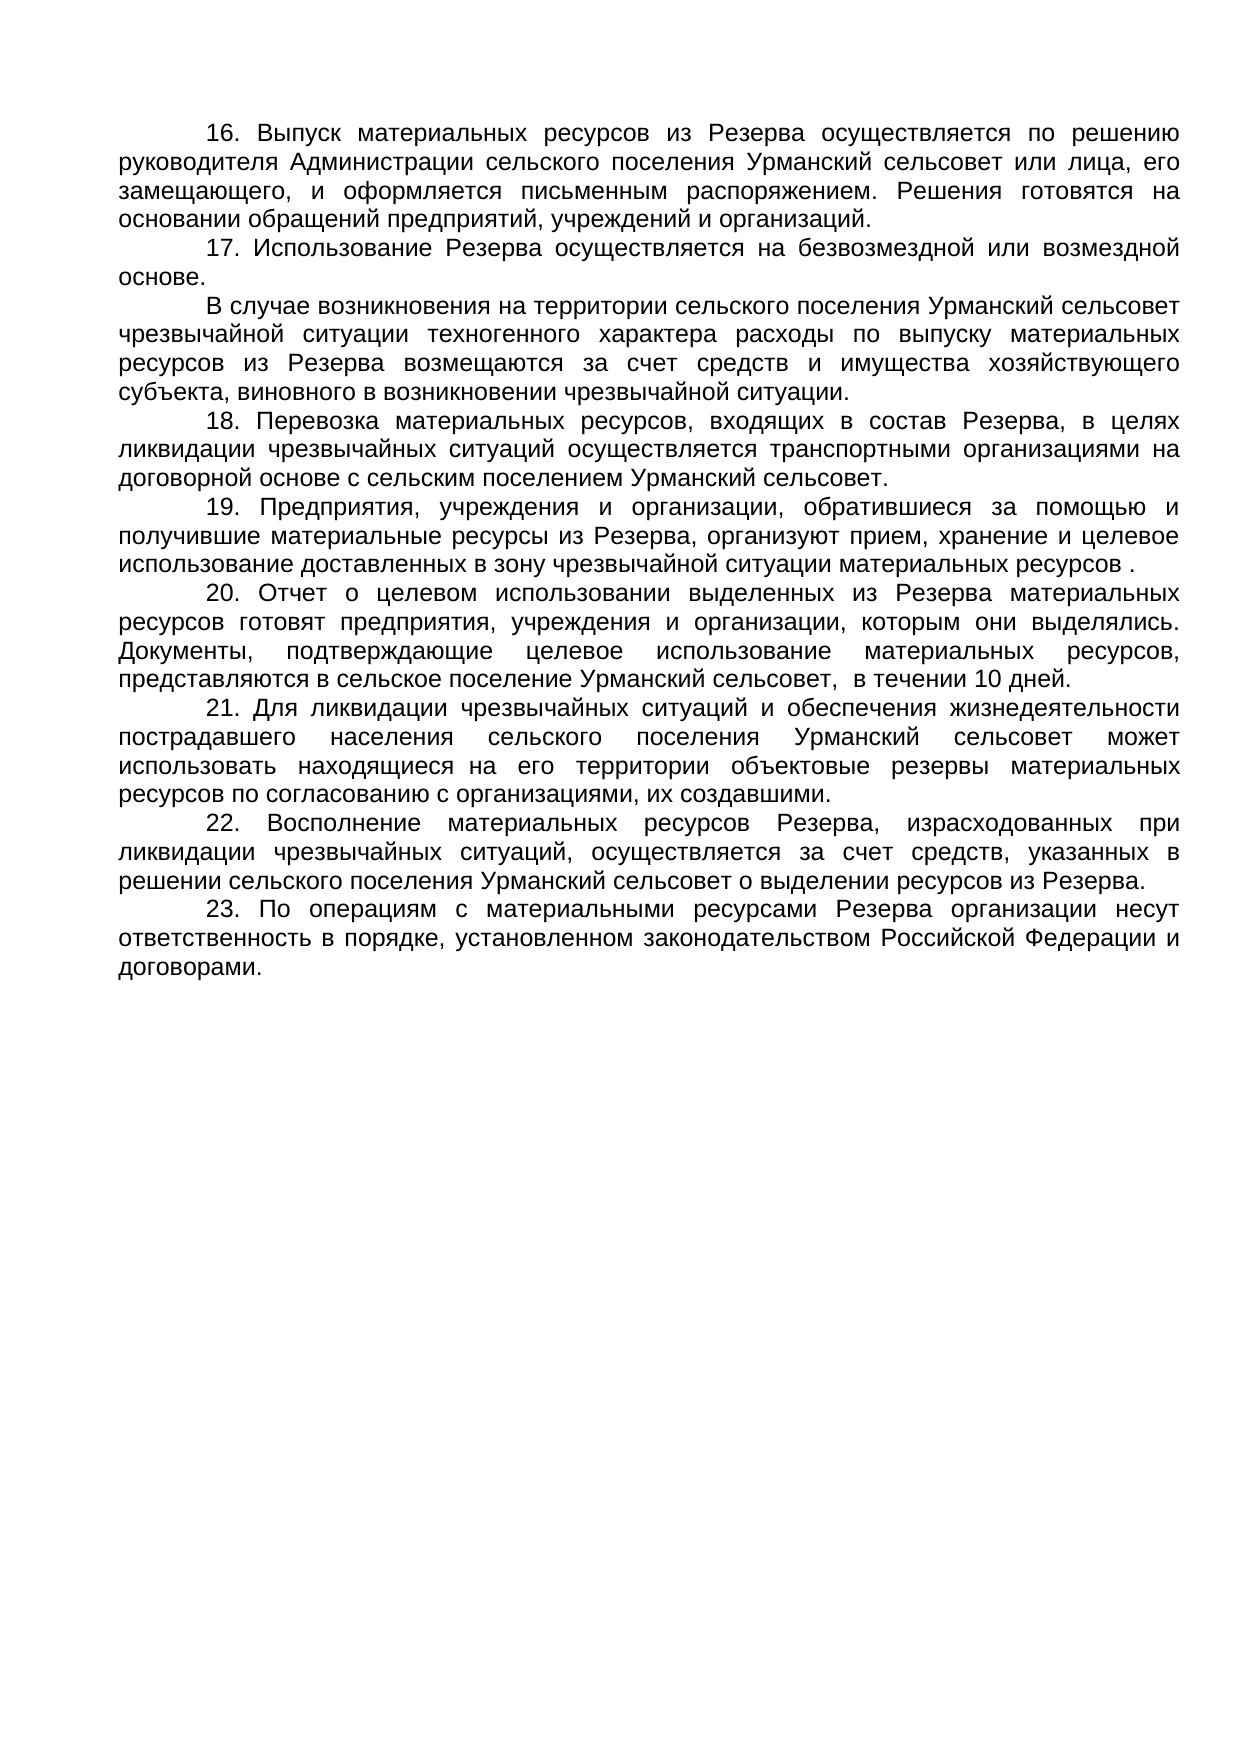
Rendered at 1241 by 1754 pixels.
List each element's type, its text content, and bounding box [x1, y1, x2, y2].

text 18. Перевозка материальных ресурсов, входящих в состав Резерва, в целях ликвидации чрезвычайных ситуаций осуществляется транспортными организациями на договорной основе с сельским поселением Урманский сельсовет. [118, 406, 1181, 492]
text В случае возникновения на территории сельского поселения Урманский сельсовет чрезвычайной ситуации техногенного характера расходы по выпуску материальных ресурсов из Резерва возмещаются за счет средств и имущества хозяйствующего субъекта, виновного в возникновении чрезвычайной ситуации. [118, 291, 1181, 406]
text 22. Восполнение материальных ресурсов Резерва, израсходованных при ликвидации чрезвычайных ситуаций, осуществляется за счет средств, указанных в решении сельского поселения Урманский сельсовет о выделении ресурсов из Резерва. [118, 808, 1181, 894]
text 17. Использование Резерва осуществляется на безвозмездной или возмездной основе. [118, 233, 1181, 291]
text 20. Отчет о целевом использовании выделенных из Резерва материальных ресурсов готовят предприятия, учреждения и организации, которым они выделялись. Документы, подтверждающие целевое использование материальных ресурсов, представляются в сельское поселение Урманский сельсовет, в течении 10 дней. [118, 578, 1181, 693]
text 19. Предприятия, учреждения и организации, обратившиеся за помощью и получившие материальные ресурсы из Резерва, организуют прием, хранение и целевое использование доставленных в зону чрезвычайной ситуации материальных ресурсов . [118, 492, 1181, 578]
text 16. Выпуск материальных ресурсов из Резерва осуществляется по решению руководителя Администрации сельского поселения Урманский сельсовет или лица, его замещающего, и оформляется письменным распоряжением. Решения готовятся на основании обращений предприятий, учреждений и организаций. [118, 118, 1181, 233]
text 23. По операциям с материальными ресурсами Резерва организации несут ответственность в порядке, установленном законодательством Российской Федерации и договорами. [118, 894, 1181, 981]
text 21. Для ликвидации чрезвычайных ситуаций и обеспечения жизнедеятельности пострадавшего населения сельского поселения Урманский сельсовет может использовать находящиеся на его территории объектовые резервы материальных ресурсов по согласованию с организациями, их создавшими. [118, 693, 1181, 808]
